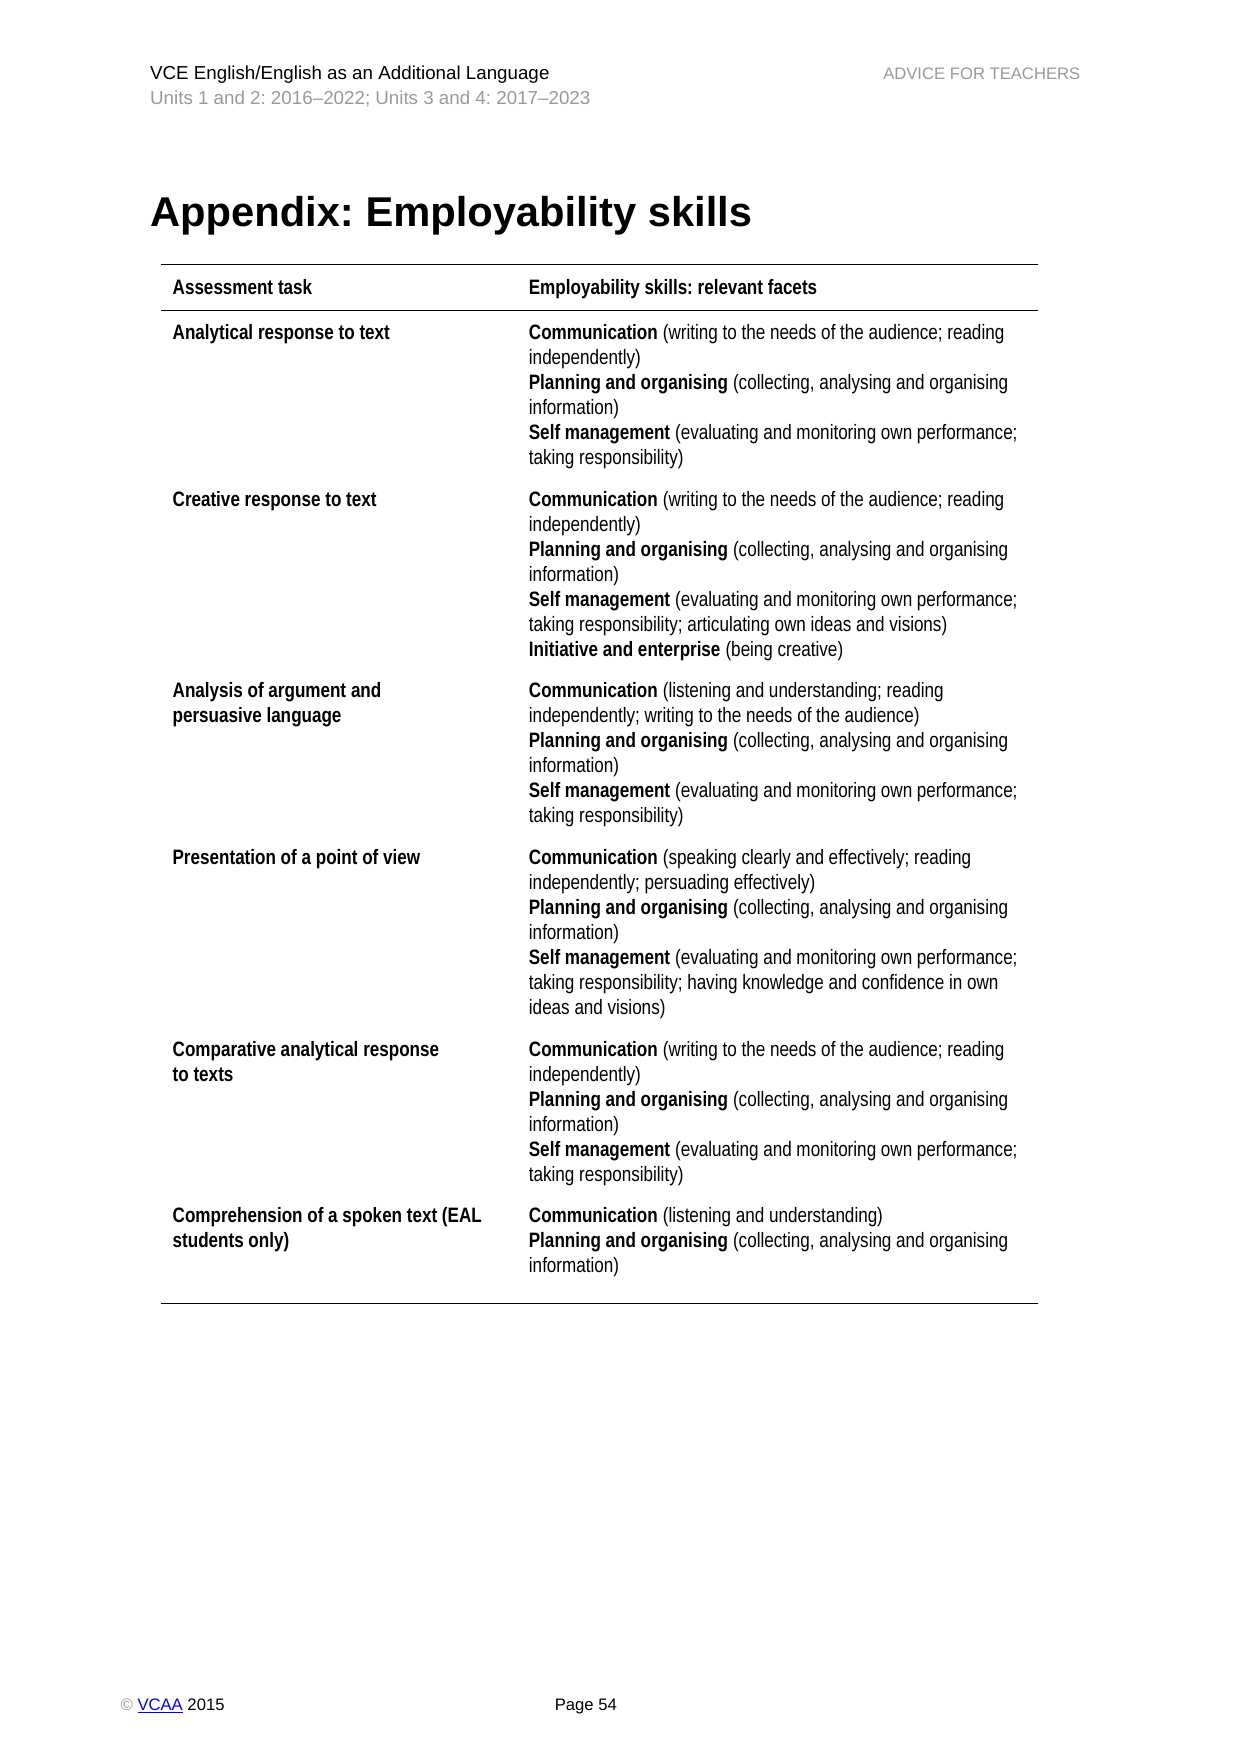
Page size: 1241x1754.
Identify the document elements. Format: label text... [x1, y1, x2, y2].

table_cell Analytical response to text [161, 311, 517, 478]
table_header Assessment task [161, 265, 517, 310]
table_cell Communication (writing to the needs of the audience; reading independently) Planning and organising (collecting, analysing and organising information) Self management (evaluating and monitoring own performance; taking responsibility) [518, 1028, 1038, 1194]
subtitle Appendix: Employability skills [150, 187, 1090, 235]
table_cell Comparative analytical response to texts [161, 1028, 517, 1194]
table_cell Communication (speaking clearly and effectively; reading independently; persuading effectively) Planning and organising (collecting, analysing and organising information) Self management (evaluating and monitoring own performance; taking responsibility; having knowledge and confidence in own ideas and visions) [518, 836, 1038, 1028]
table_cell Communication (writing to the needs of the audience; reading independently) Planning and organising (collecting, analysing and organising information) Self management (evaluating and monitoring own performance; taking responsibility; articulating own ideas and visions) Initiative and enterprise (being creative) [518, 478, 1038, 669]
table_header Employability skills: relevant facets [518, 265, 1038, 310]
table_cell Analysis of argument and persuasive language [161, 670, 517, 836]
table_cell Communication (listening and understanding) Planning and organising (collecting, analysing and organising information) [518, 1195, 1038, 1303]
table_cell Comprehension of a spoken text (EAL students only) [161, 1195, 517, 1303]
table_cell Creative response to text [161, 478, 517, 669]
table_cell Presentation of a point of view [161, 836, 517, 1028]
table_cell Communication (writing to the needs of the audience; reading independently) Planning and organising (collecting, analysing and organising information) Self management (evaluating and monitoring own performance; taking responsibility) [518, 311, 1038, 478]
table_cell Communication (listening and understanding; reading independently; writing to the needs of the audience) Planning and organising (collecting, analysing and organising information) Self management (evaluating and monitoring own performance; taking responsibility) [518, 670, 1038, 836]
